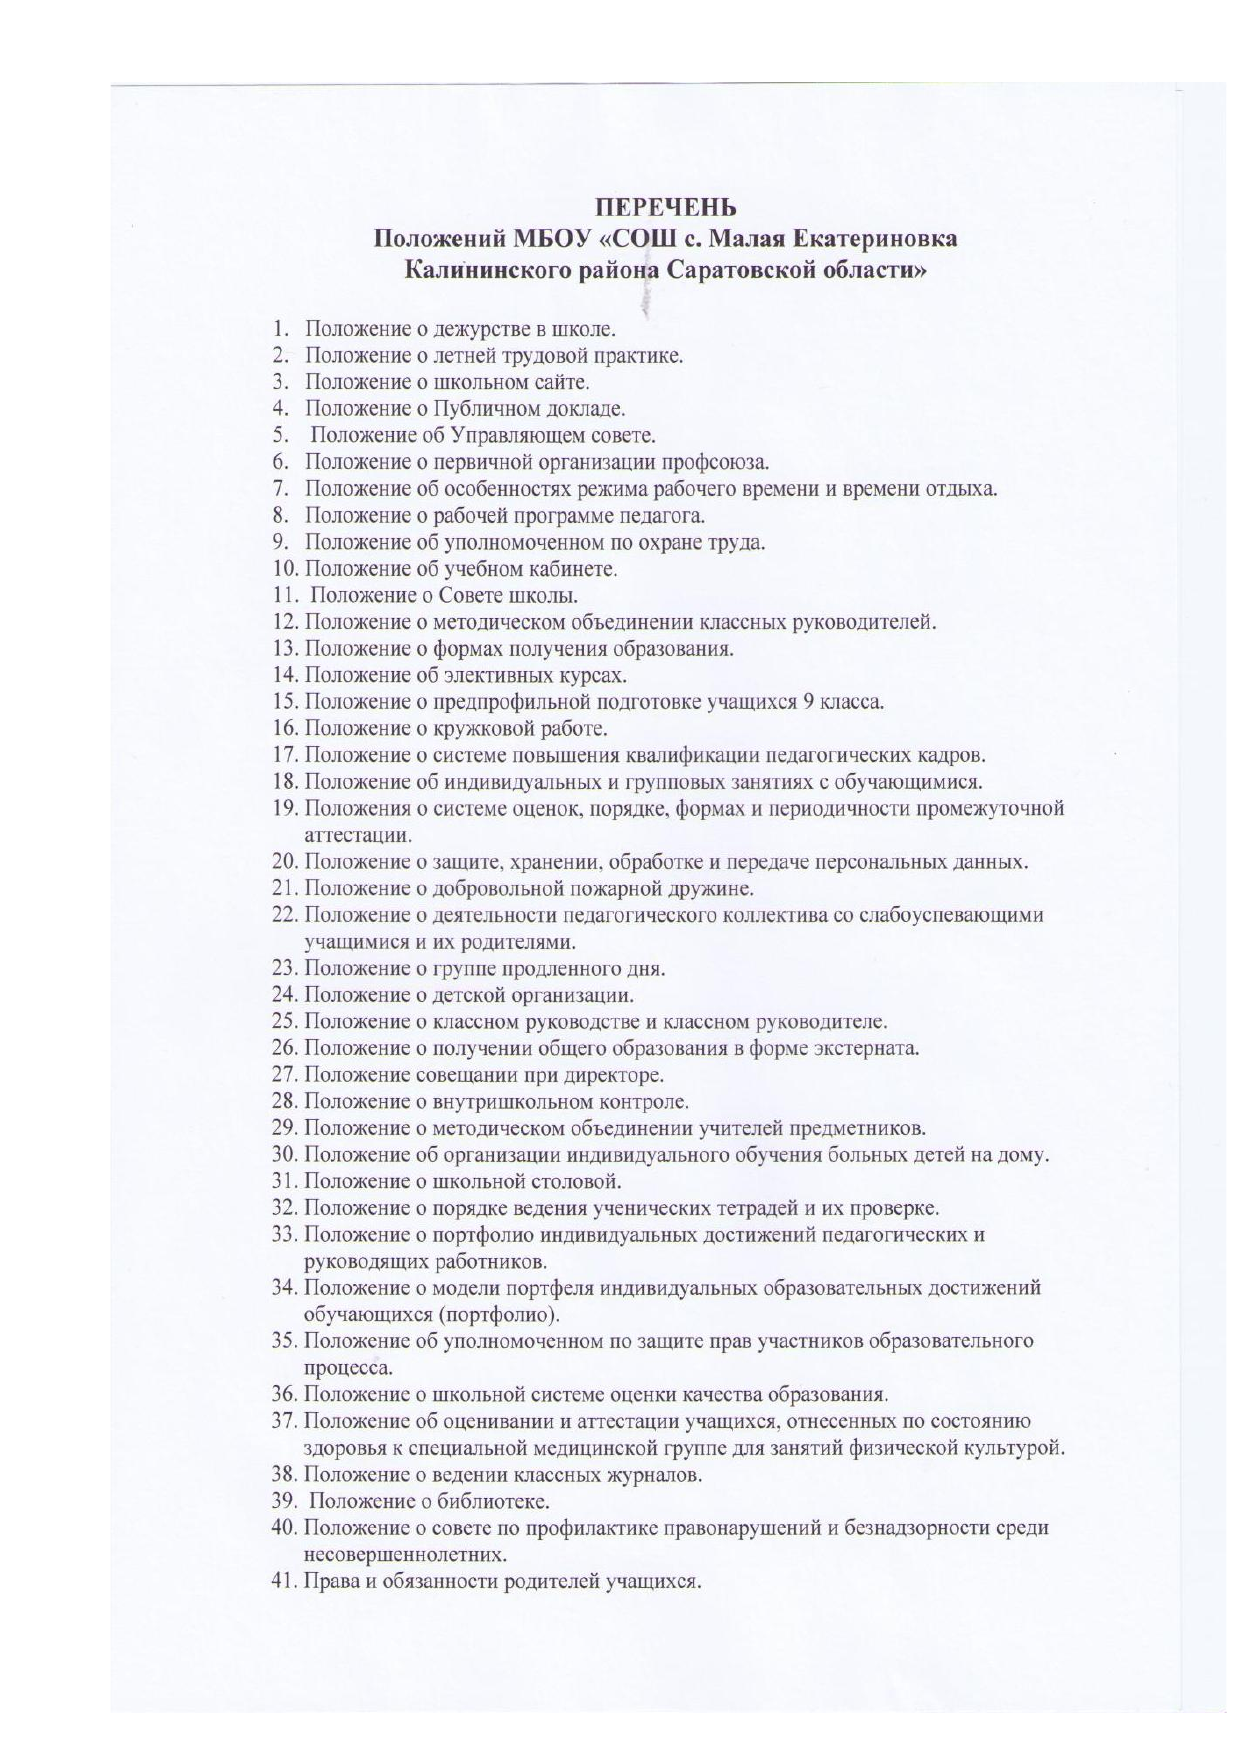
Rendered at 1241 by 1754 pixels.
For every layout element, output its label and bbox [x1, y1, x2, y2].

picture [110, 82, 1226, 1709]
